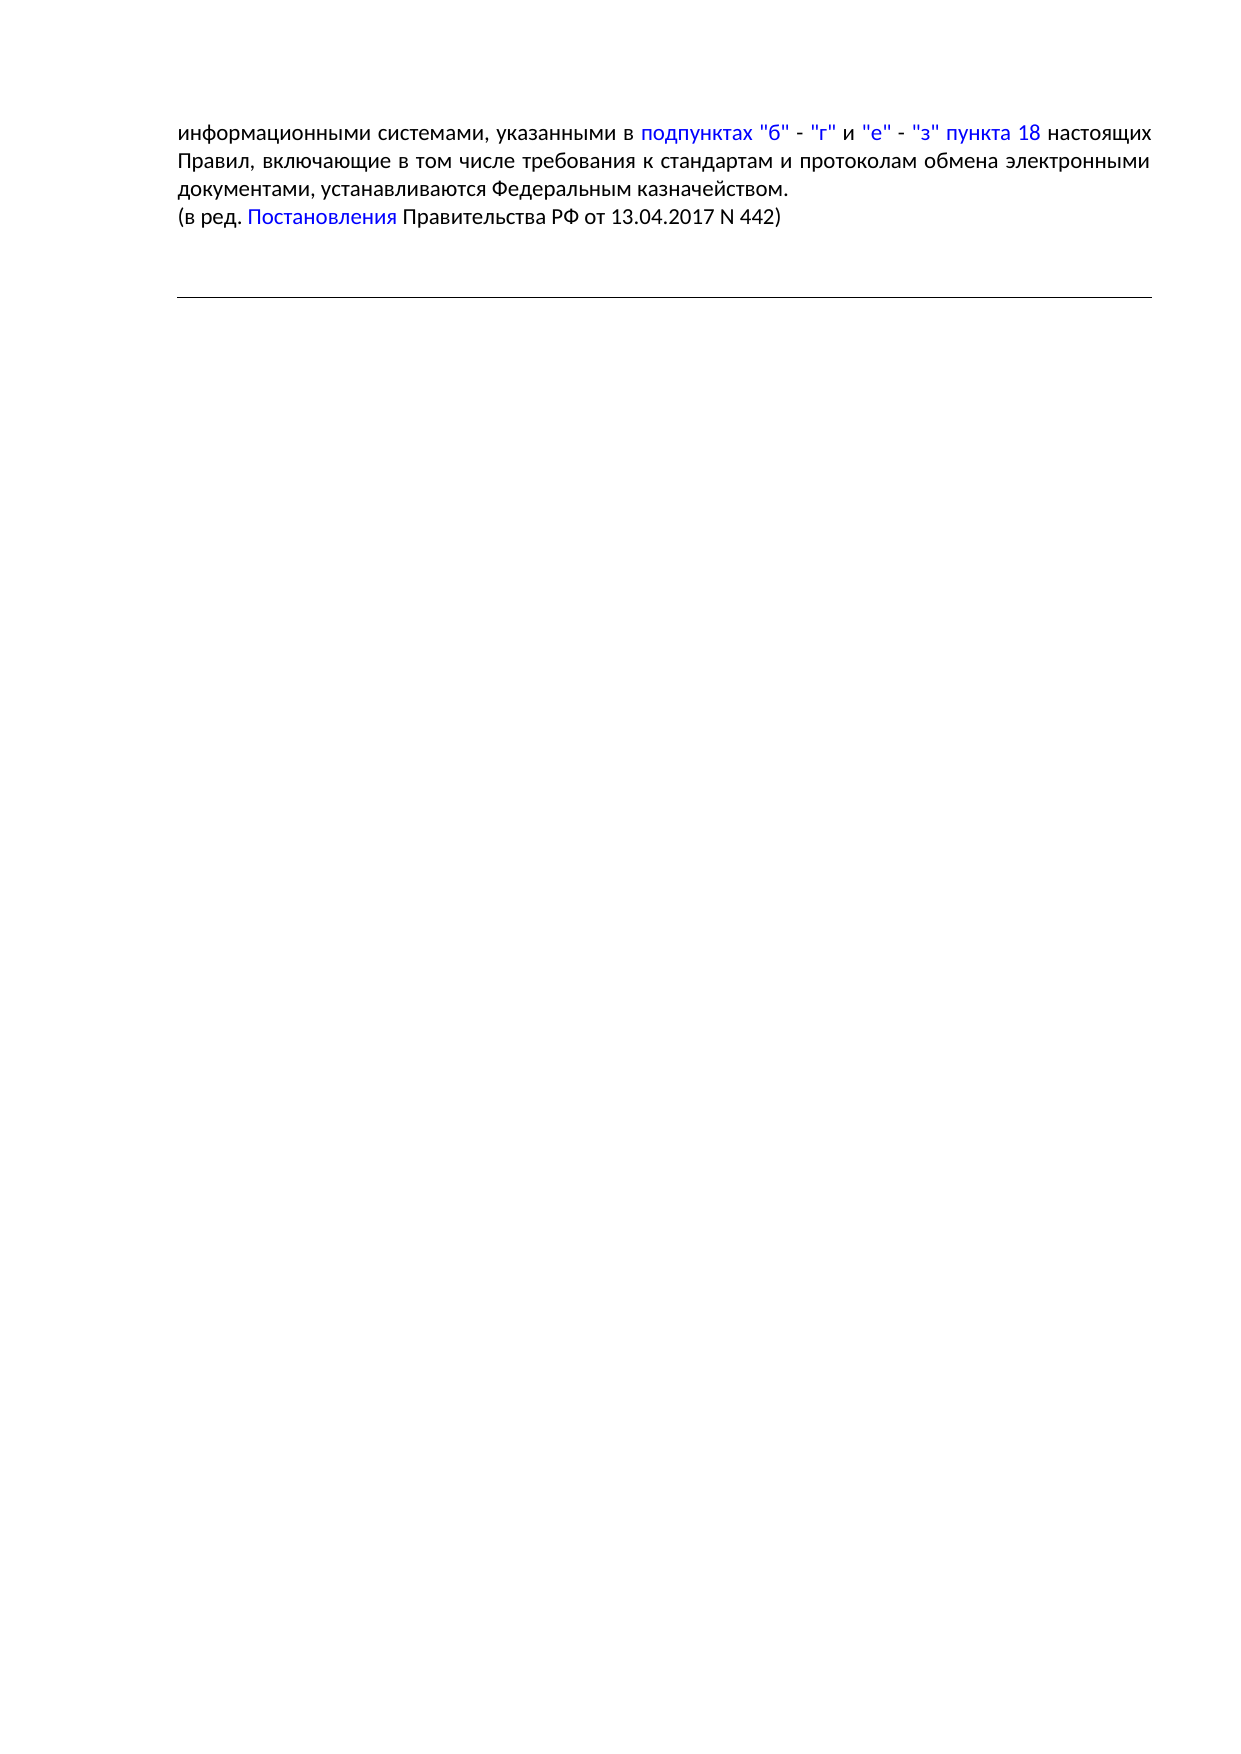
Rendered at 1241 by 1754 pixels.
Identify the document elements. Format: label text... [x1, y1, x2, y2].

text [177, 118, 1152, 202]
text (в ред. Постановления Правительства РФ от 13.04.2017 N 442) [177, 202, 1152, 230]
